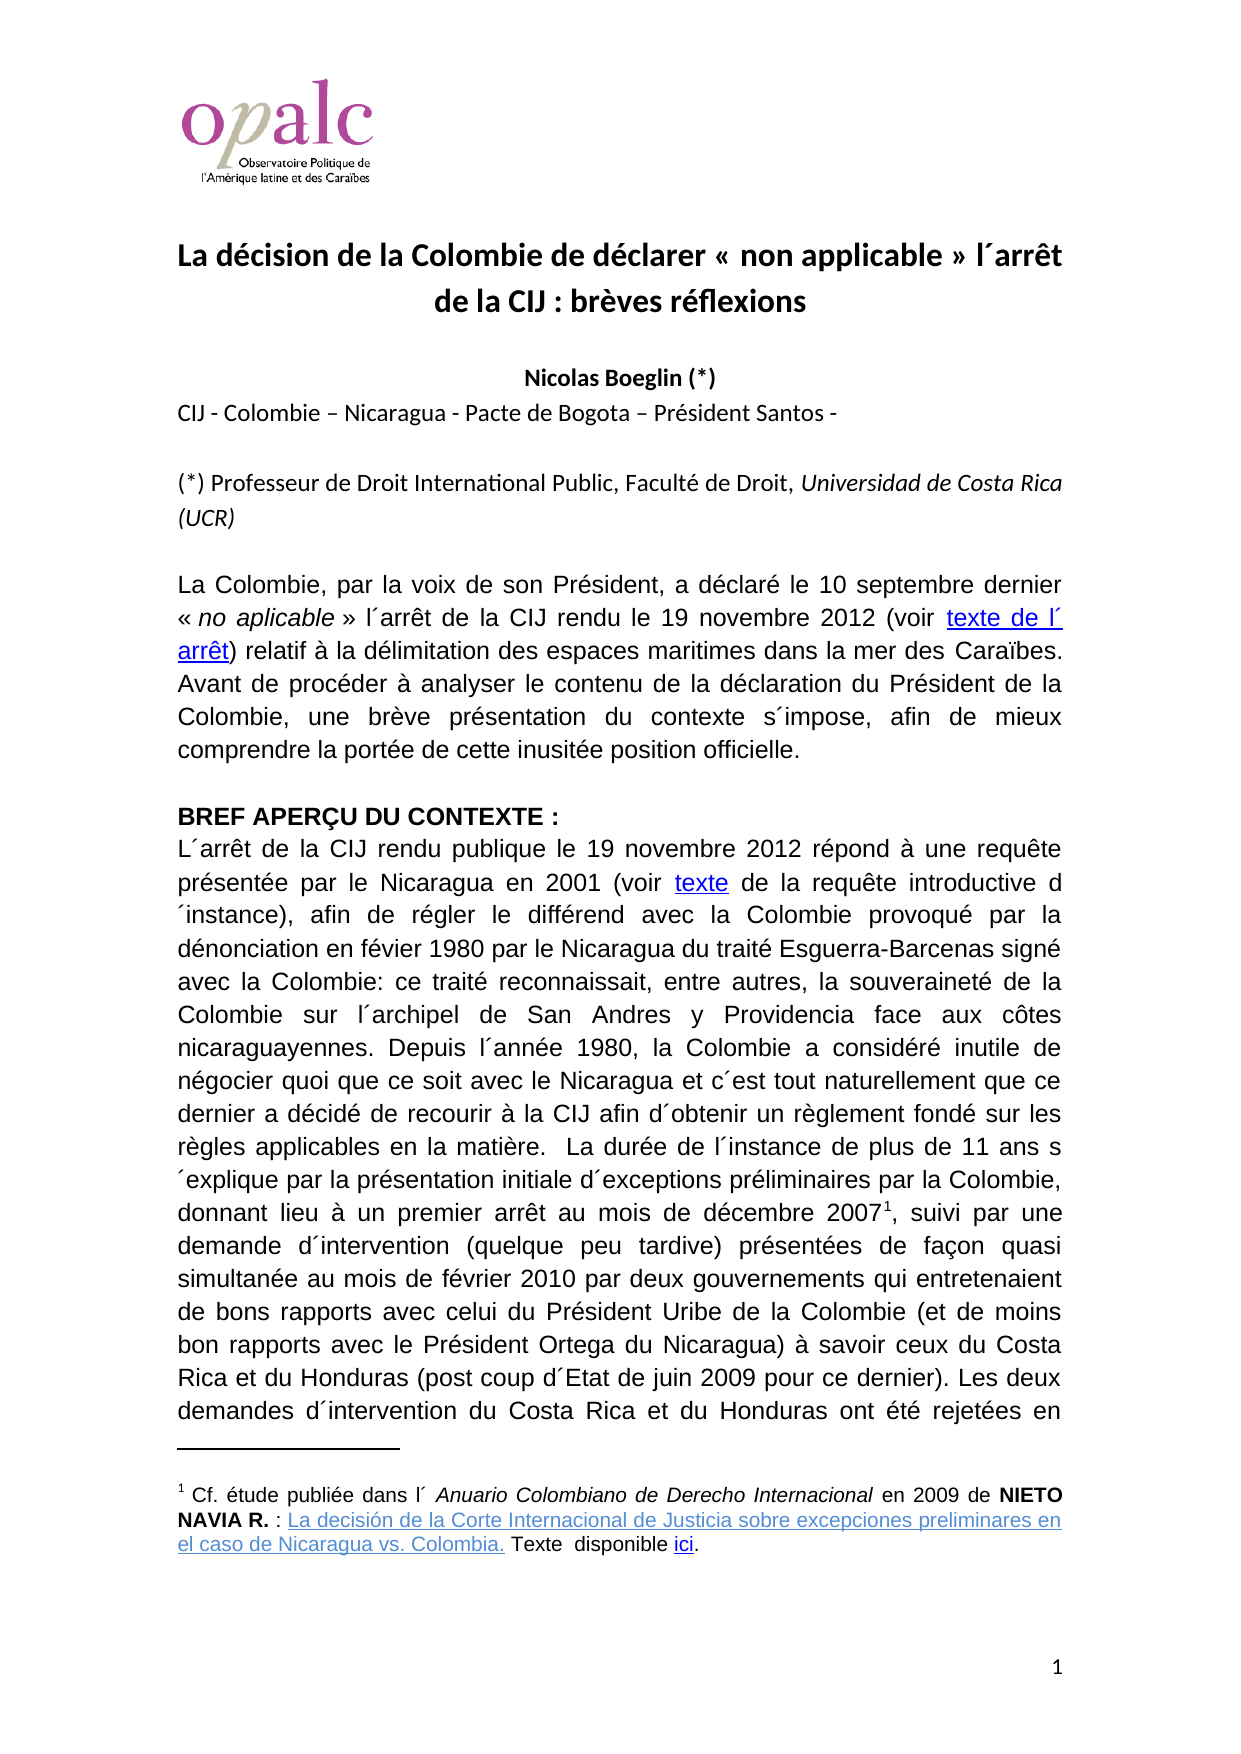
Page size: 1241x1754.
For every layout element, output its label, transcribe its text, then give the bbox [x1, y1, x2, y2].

text La Colombie, par la voix de son Président, a déclaré le 10 septembre dernier « no aplicable » l´arrêt de la CIJ rendu le 19 novembre 2012 (voir texte de l´ arrêt) relatif à la délimitation des espaces maritimes dans la mer des Caraïbes. Avant de procéder à analyser le contenu de la déclaration du Président de la Colombie, une brève présentation du contexte s´impose, afin de mieux comprendre la portée de cette inusitée position officielle. [177, 570, 1063, 764]
picture [177, 73, 376, 187]
text CIJ - Colombie – Nicaragua - Pacte de Bogota – Président Santos - [177, 397, 1063, 428]
text Nicolas Boeglin (*) [177, 362, 1063, 393]
text (*) Professeur de Droit International Public, Faculté de Droit, Universidad de Costa Rica (UCR) [177, 467, 1063, 533]
text La décision de la Colombie de déclarer « non applicable » l´arrêt de la CIJ : brèves réflexions [177, 234, 1063, 321]
text BREF APERÇU DU CONTEXTE : [177, 801, 1063, 830]
